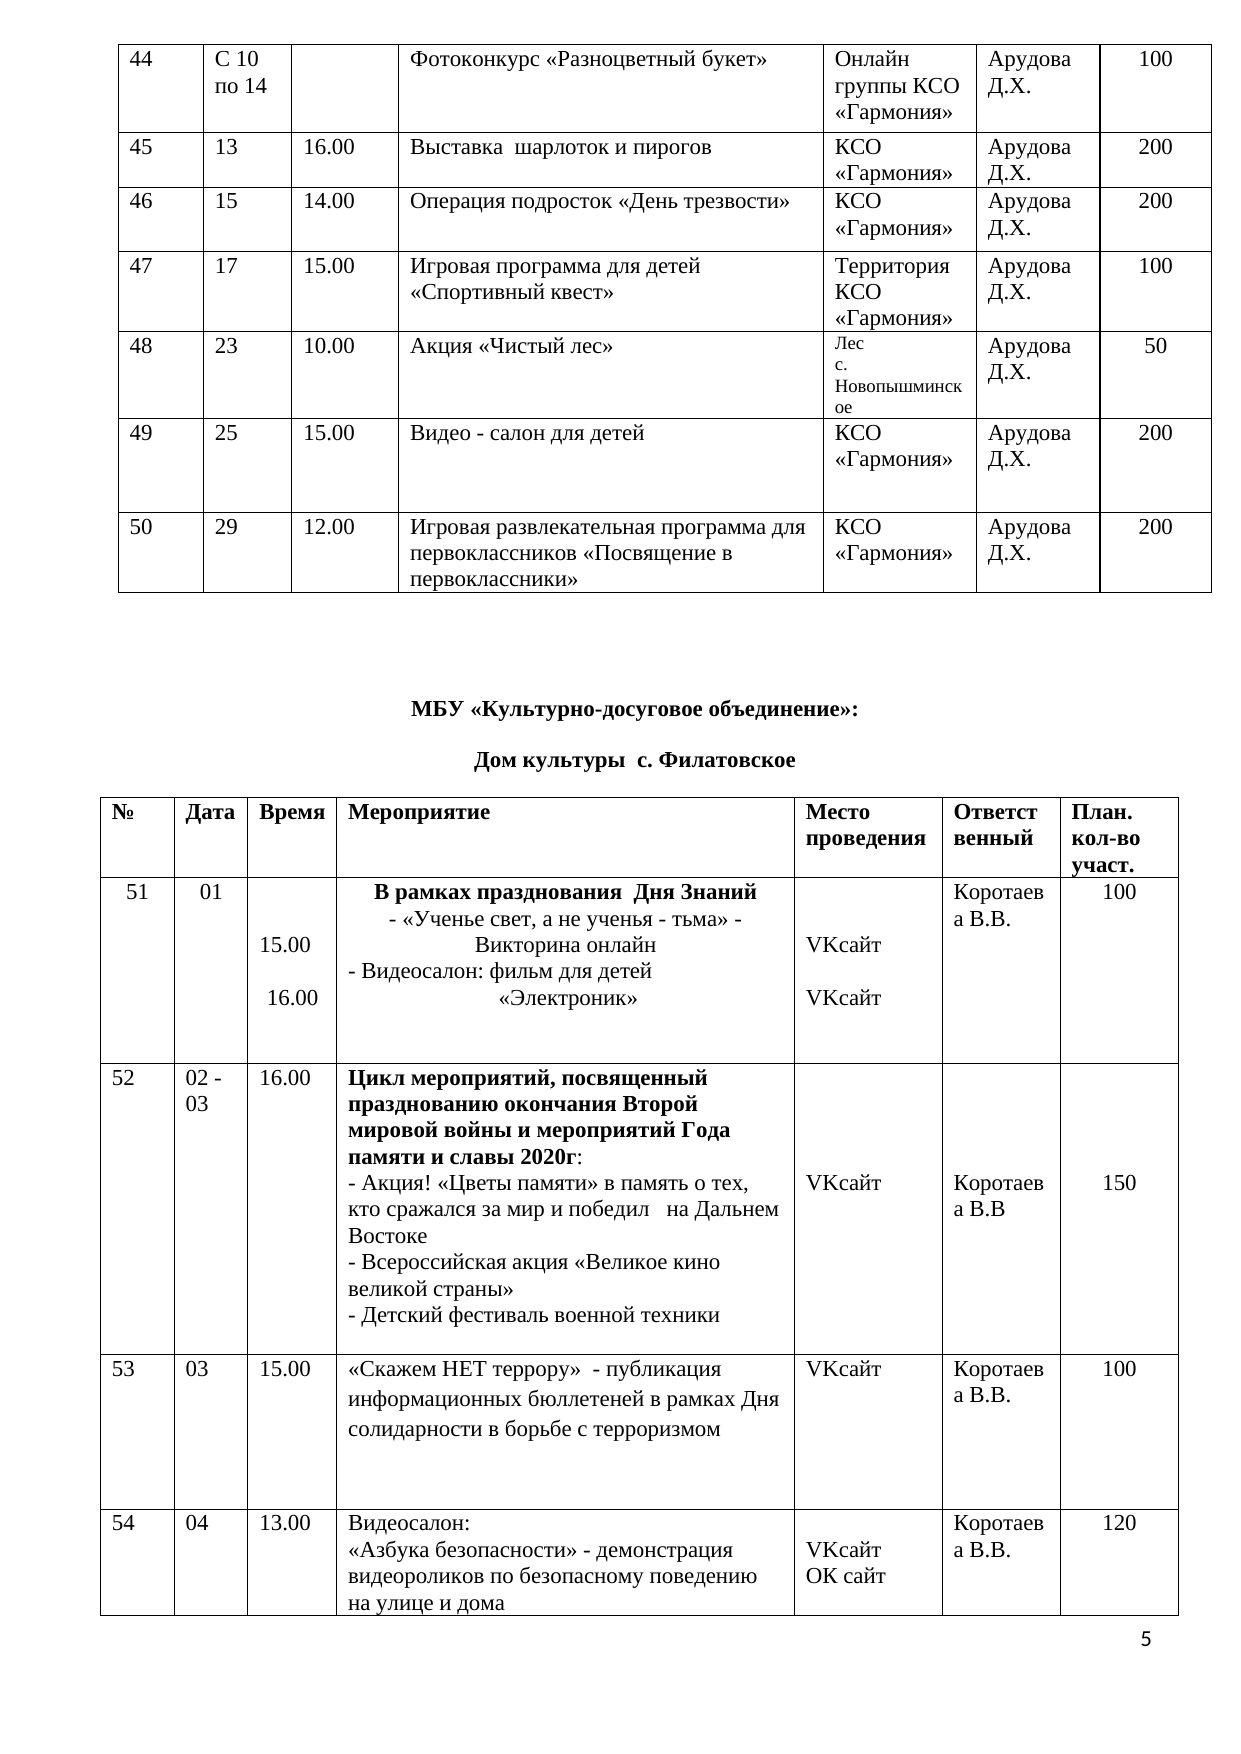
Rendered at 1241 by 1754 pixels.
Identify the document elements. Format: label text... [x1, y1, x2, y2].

table_cell 03 [175, 1355, 247, 1508]
table_cell 44 [119, 45, 203, 132]
table_cell VKсайт VKсайт [795, 878, 942, 1063]
table_cell 100 [1061, 878, 1178, 1063]
table_cell 04 [175, 1510, 247, 1615]
table_cell Коротаева В.В. [943, 878, 1060, 1063]
table_cell Коротаева В.В. [943, 1355, 1060, 1508]
text Дом культуры с. Филатовское [118, 746, 1152, 772]
table_cell 25 [204, 419, 291, 512]
table_cell 13.00 [248, 1510, 336, 1615]
table_cell 100 [1101, 45, 1211, 132]
table_cell 53 [101, 1355, 174, 1508]
table_cell 49 [119, 419, 203, 512]
table_cell 17 [204, 252, 291, 331]
table_cell С 10 по 14 [204, 45, 291, 132]
table_cell 15.00 [248, 1355, 336, 1508]
table_cell Игровая программа для детей «Спортивный квест» [399, 252, 823, 331]
table_cell Видеосалон: «Азбука безопасности» - демонстрация видеороликов по безопасному поведению на улице и дома [337, 1510, 794, 1615]
table_cell 15.00 16.00 [248, 878, 336, 1063]
table_cell [292, 45, 398, 132]
table_cell 16.00 [292, 133, 398, 187]
table_cell Игровая развлекательная программа для первоклассников «Посвящение в первоклассники» [399, 513, 823, 592]
table_header Дата [175, 798, 247, 877]
table_cell 48 [119, 332, 203, 418]
table_cell «Скажем НЕТ террору» - публикация информационных бюллетеней в рамках Дня солидарности в борьбе с терроризмом [337, 1355, 794, 1508]
table_header Мероприятие [337, 798, 794, 877]
table_cell Лес с. Новопышминское [824, 332, 976, 418]
table_cell 200 [1101, 188, 1211, 251]
text МБУ «Культурно-досуговое объединение»: [118, 695, 1152, 721]
table_cell В рамках празднования Дня Знаний - «Ученье свет, а не ученья - тьма» - Викторина онлайн - Видеосалон: фильм для детей «Электроник» [337, 878, 794, 1063]
table_cell 01 [175, 878, 247, 1063]
table_cell Коротаева В.В [943, 1064, 1060, 1354]
table_cell 23 [204, 332, 291, 418]
table_cell 50 [1101, 332, 1211, 418]
table_cell Арудова Д.Х. [977, 419, 1099, 512]
table_cell Фотоконкурс «Разноцветный букет» [399, 45, 823, 132]
table_cell 200 [1101, 513, 1211, 592]
table_cell 02 - 03 [175, 1064, 247, 1354]
table_cell 47 [119, 252, 203, 331]
table_cell 15 [204, 188, 291, 251]
table_cell Арудова Д.Х. [977, 133, 1099, 187]
table_cell 200 [1101, 419, 1211, 512]
table_cell Арудова Д.Х. [977, 332, 1099, 418]
table_header Ответственный [943, 798, 1060, 877]
table_cell Видео - салон для детей [399, 419, 823, 512]
table_cell 51 [101, 878, 174, 1063]
table_cell 50 [119, 513, 203, 592]
table_cell 52 [101, 1064, 174, 1354]
table_cell 14.00 [292, 188, 398, 251]
table_cell Арудова Д.Х. [977, 252, 1099, 331]
table_header Время [248, 798, 336, 877]
table_cell 45 [119, 133, 203, 187]
table_cell 10.00 [292, 332, 398, 418]
table_cell 200 [1101, 133, 1211, 187]
table_header Место проведения [795, 798, 942, 877]
table_cell 12.00 [292, 513, 398, 592]
table_cell Выставка шарлоток и пирогов [399, 133, 823, 187]
table_cell Операция подросток «День трезвости» [399, 188, 823, 251]
table_cell Арудова Д.Х. [977, 45, 1099, 132]
table_cell 46 [119, 188, 203, 251]
table_cell КСО «Гармония» [824, 419, 976, 512]
table_cell Онлайн группы КСО «Гармония» [824, 45, 976, 132]
table_cell Арудова Д.Х. [977, 513, 1099, 592]
table_cell 54 [101, 1510, 174, 1615]
table_cell 15.00 [292, 252, 398, 331]
table_header № [101, 798, 174, 877]
table_cell VKсайт [795, 1064, 942, 1354]
table_cell VKсайт ОК сайт [795, 1510, 942, 1615]
table_cell КСО «Гармония» [824, 513, 976, 592]
table_cell Коротаева В.В. [943, 1510, 1060, 1615]
table_cell 120 [1061, 1510, 1178, 1615]
table_cell Территория КСО «Гармония» [824, 252, 976, 331]
table_cell Цикл мероприятий, посвященный празднованию окончания Второй мировой войны и мероприятий Года памяти и славы 2020г: - Акция! «Цветы памяти» в память о тех, кто сражался за мир и победил на Дальнем Востоке - Всероссийская акция «Великое кино великой страны» - Детский фестиваль военной техники [337, 1064, 794, 1354]
table_cell 29 [204, 513, 291, 592]
table_cell 100 [1061, 1355, 1178, 1508]
table_cell 13 [204, 133, 291, 187]
table_cell VKсайт [795, 1355, 942, 1508]
table_header План. кол-во участ. [1061, 798, 1178, 877]
table_cell Акция «Чистый лес» [399, 332, 823, 418]
table_cell 16.00 [248, 1064, 336, 1354]
table_cell 15.00 [292, 419, 398, 512]
table_cell Арудова Д.Х. [977, 188, 1099, 251]
table_cell 100 [1101, 252, 1211, 331]
table_cell 150 [1061, 1064, 1178, 1354]
table_cell КСО «Гармония» [824, 188, 976, 251]
table_cell КСО «Гармония» [824, 133, 976, 187]
